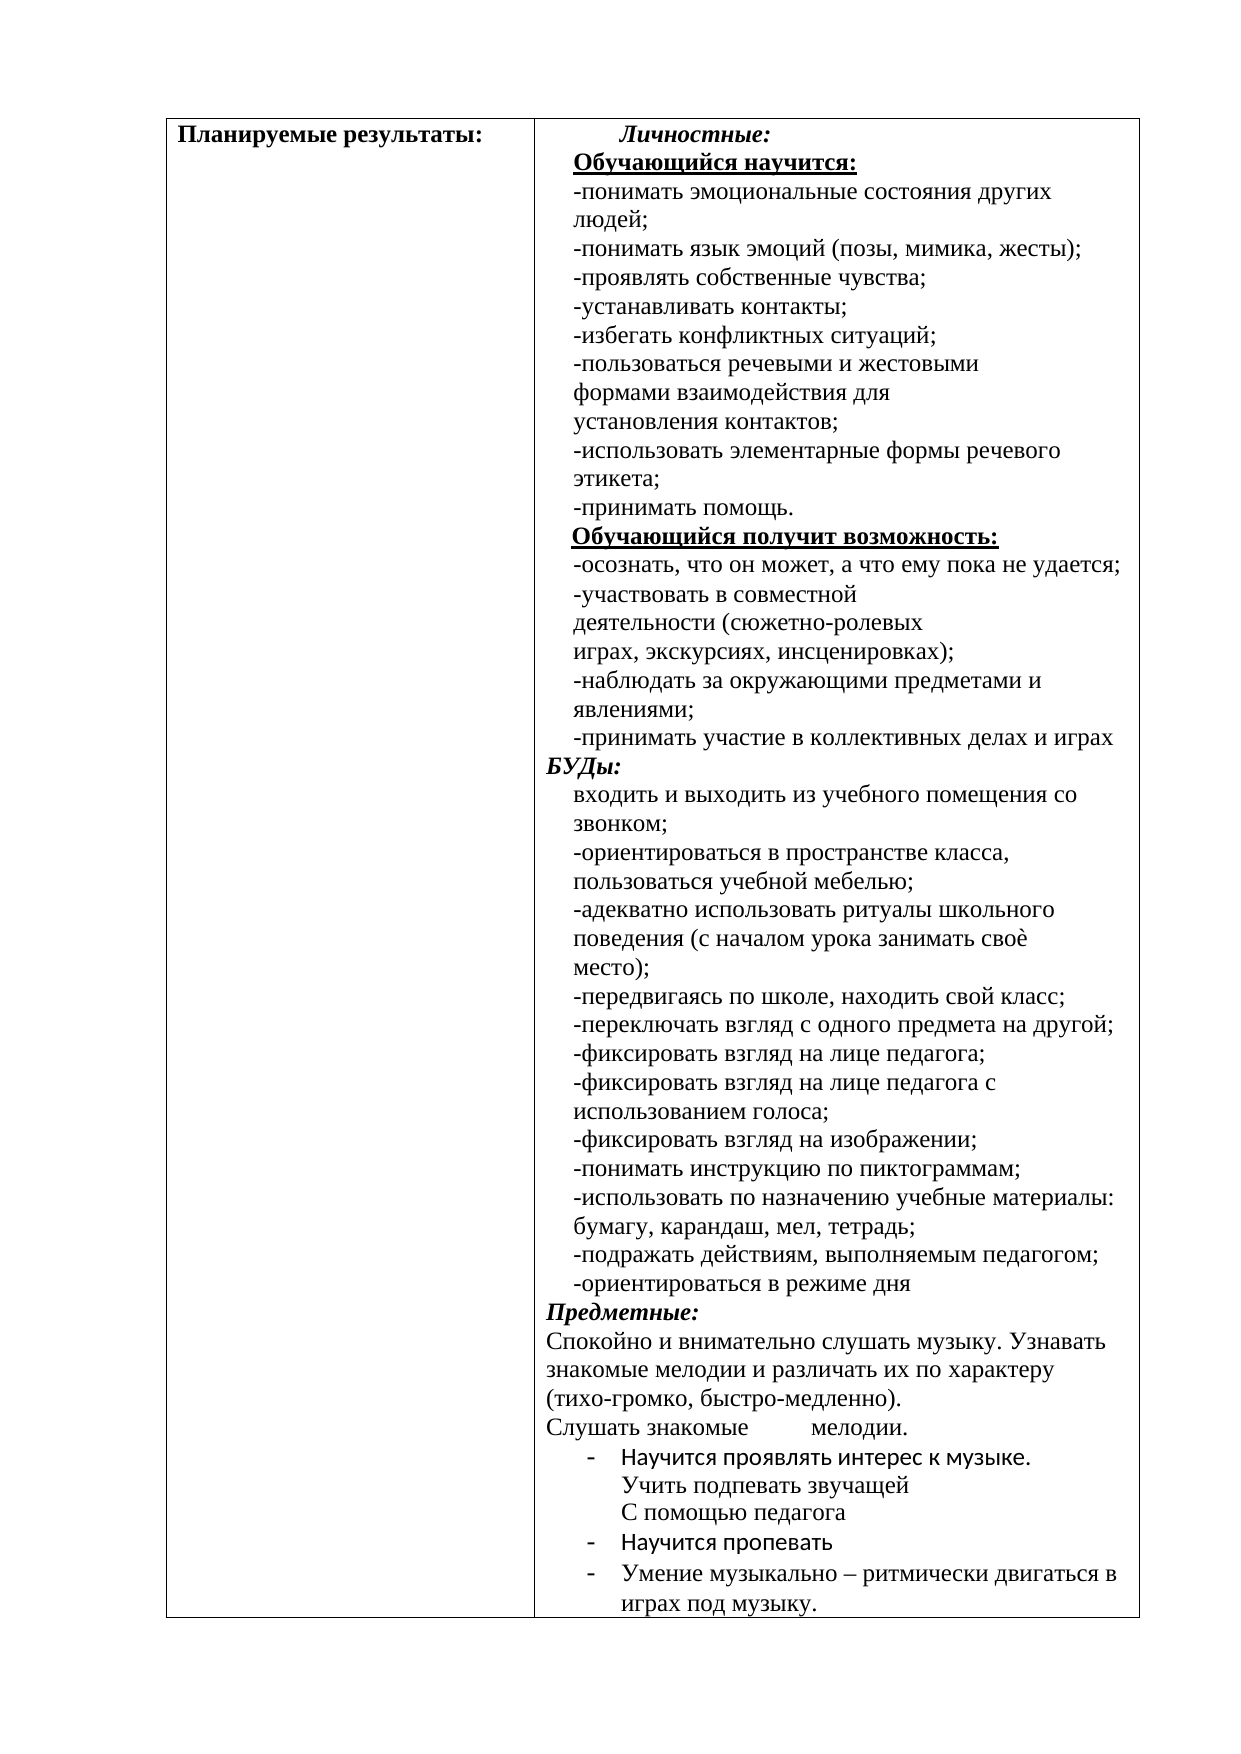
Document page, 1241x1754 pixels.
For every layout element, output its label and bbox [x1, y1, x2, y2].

table_cell [167, 119, 534, 1617]
table_cell [535, 119, 1139, 1617]
